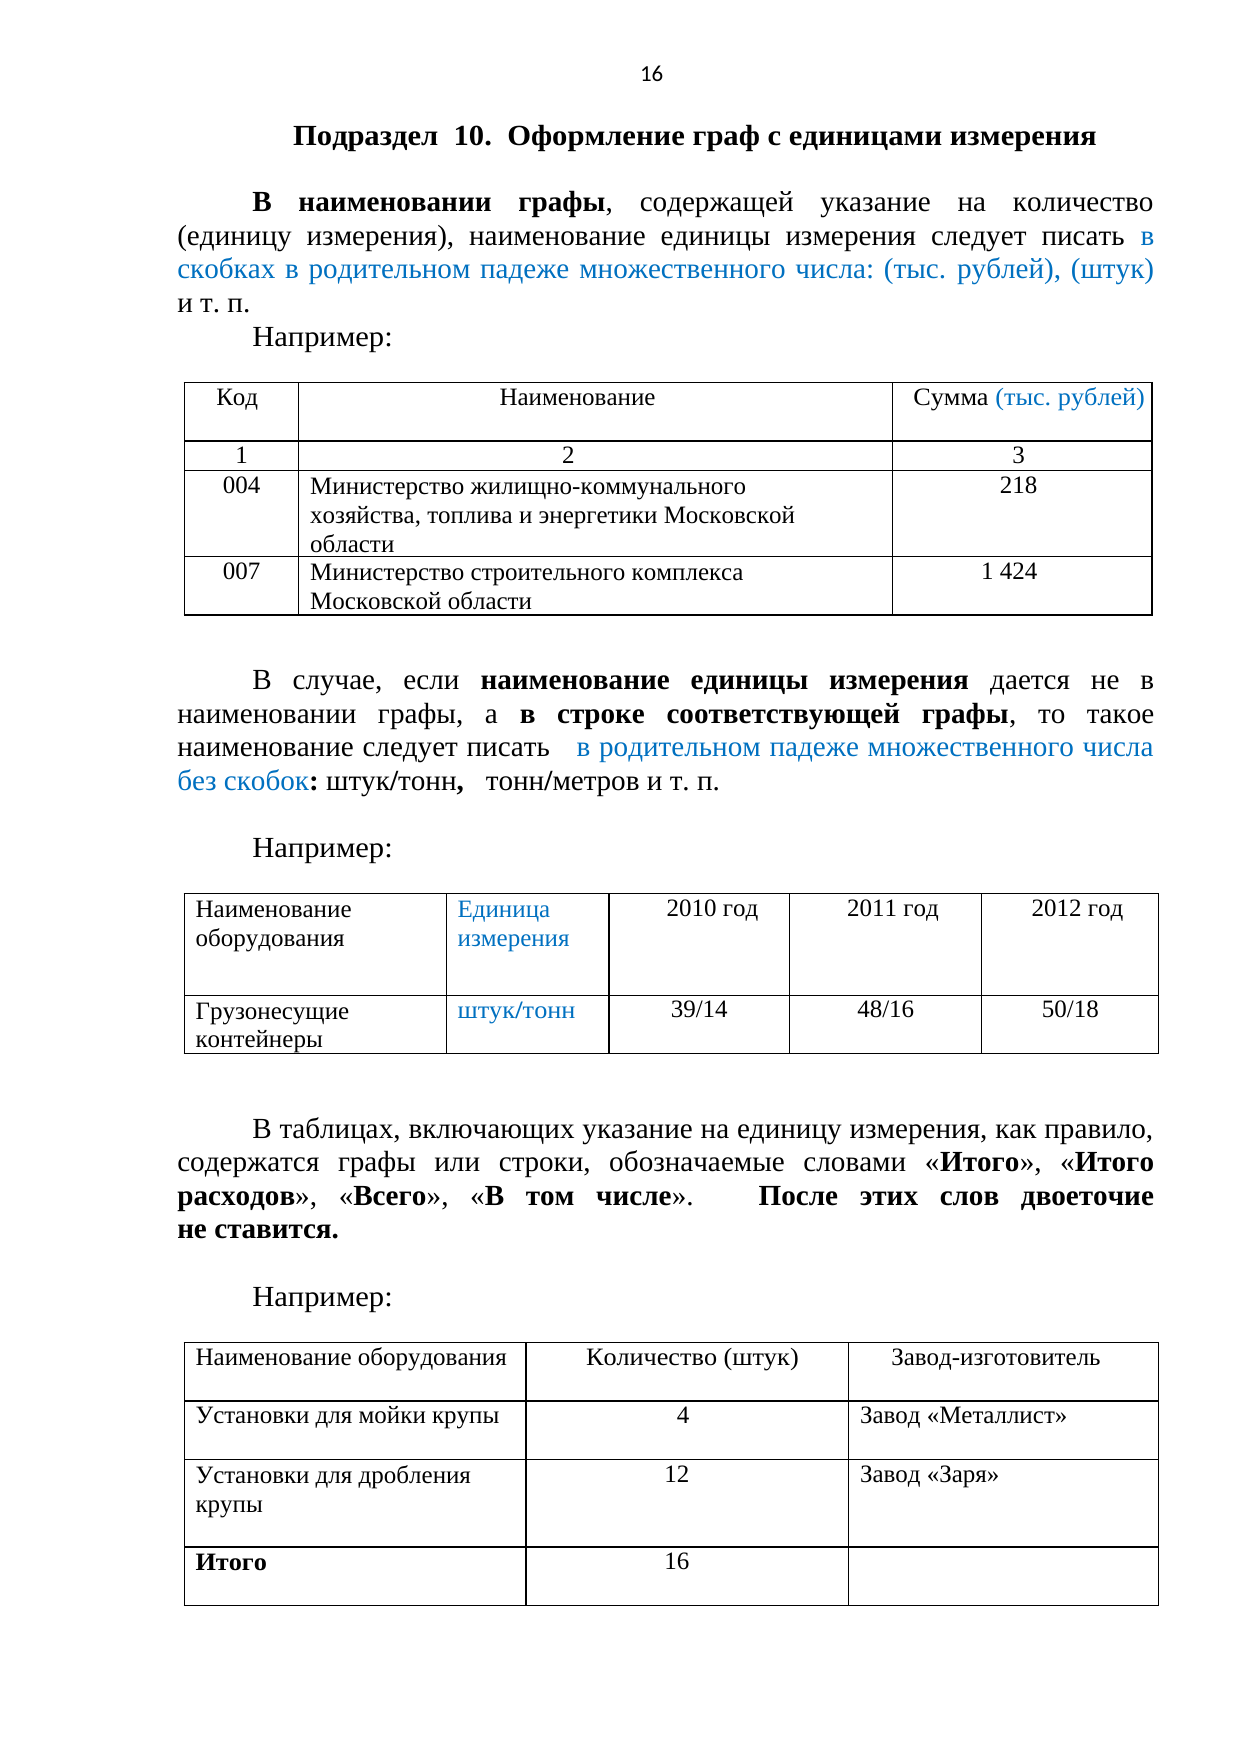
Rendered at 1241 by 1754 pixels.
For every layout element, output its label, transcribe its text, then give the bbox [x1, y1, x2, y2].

table_cell 1 424 [893, 557, 1151, 614]
table_header Наименование оборудования [185, 1343, 525, 1400]
table_cell штук/тонн [447, 996, 608, 1053]
table_cell Завод «Заря» [849, 1460, 1158, 1546]
table_header 2012 год [982, 894, 1158, 994]
table_cell 50/18 [982, 996, 1158, 1053]
table_header Количество (штук) [527, 1343, 848, 1400]
table_cell Установки для мойки крупы [185, 1402, 525, 1459]
table_cell 4 [527, 1402, 848, 1459]
table_cell 007 [185, 557, 298, 614]
table_cell Установки для дробления крупы [185, 1460, 525, 1546]
table_header Наименование оборудования [185, 894, 446, 994]
table_cell Завод «Металлист» [849, 1402, 1158, 1459]
table_cell 1 [185, 442, 298, 470]
text В таблицах, включающих указание на единицу измерения, как правило, содержатся графы или строки, обозначаемые словами «Итого», «Итого расходов», «Всего», «В том числе». После этих слов двоеточие не ставится. [177, 1111, 1154, 1245]
table_header Наименование [299, 383, 892, 440]
table_cell Итого [185, 1548, 525, 1605]
table_header 2010 год [610, 894, 789, 994]
text В случае, если наименование единицы измерения дается не в наименовании графы, а в строке соответствующей графы, то такое наименование следует писать в родительном падеже множественного числа без скобок: штук/тонн, тонн/метров и т. п. [177, 662, 1154, 797]
table_cell 3 [893, 442, 1151, 470]
table_cell 004 [185, 471, 298, 556]
text В наименовании графы, содержащей указание на количество (единицу измерения), наименование единицы измерения следует писать в скобках в родительном падеже множественного числа: (тыс. рублей), (штук) и т. п. [177, 184, 1154, 319]
table_cell 12 [527, 1460, 848, 1546]
table_cell 218 [893, 471, 1151, 556]
text Например: [177, 319, 1154, 352]
text Например: [177, 830, 1154, 864]
table_cell 39/14 [610, 996, 789, 1053]
table_cell 2 [299, 442, 892, 470]
table_cell 48/16 [790, 996, 981, 1053]
table_header Единица измерения [447, 894, 608, 994]
table_header 2011 год [790, 894, 981, 994]
table_header Код [185, 383, 298, 440]
table_cell Министерство строительного комплекса Московской области [299, 557, 892, 614]
table_cell [849, 1548, 1158, 1605]
text Подраздел 10. Оформление граф с единицами измерения [148, 118, 1178, 151]
table_cell 16 [527, 1548, 848, 1605]
table_header Завод-изготовитель [849, 1343, 1158, 1400]
table_header Сумма (тыс. рублей) [893, 383, 1151, 440]
table_cell Грузонесущие контейнеры [185, 996, 446, 1053]
table_cell Министерство жилищно-коммунального хозяйства, топлива и энергетики Московской области бобластиобласти [299, 471, 892, 556]
text Например: [177, 1279, 1154, 1312]
